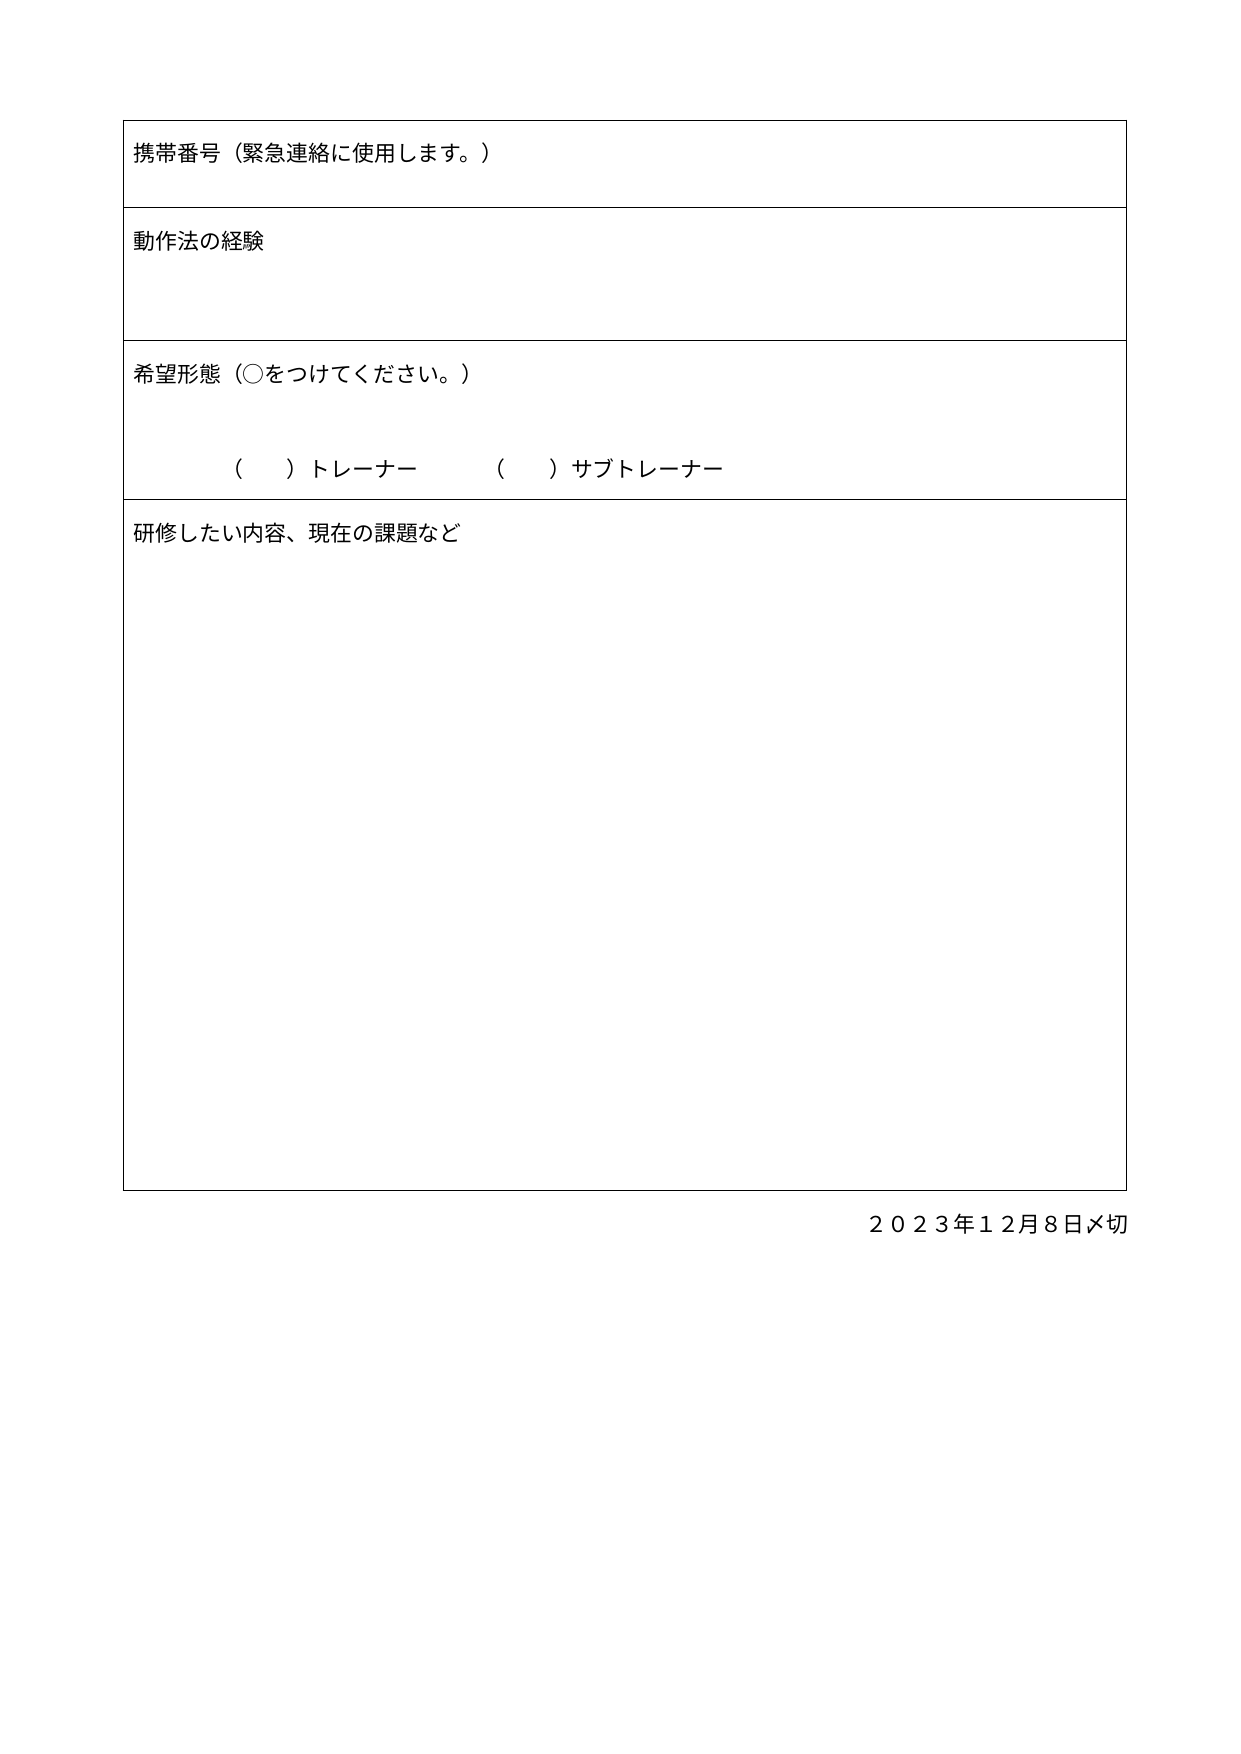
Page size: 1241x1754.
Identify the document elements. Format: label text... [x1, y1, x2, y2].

text ２０２３年１２月８日〆切 [112, 1191, 1128, 1254]
table_cell 希望形態（○をつけてください。） （ ）トレーナー （ ）サブトレーナー [124, 341, 1126, 499]
table_cell 研修したい内容、現在の課題など [124, 500, 1126, 1190]
table_cell 動作法の経験 [124, 208, 1126, 340]
table_cell 携帯番号（緊急連絡に使用します。） [124, 121, 1126, 207]
